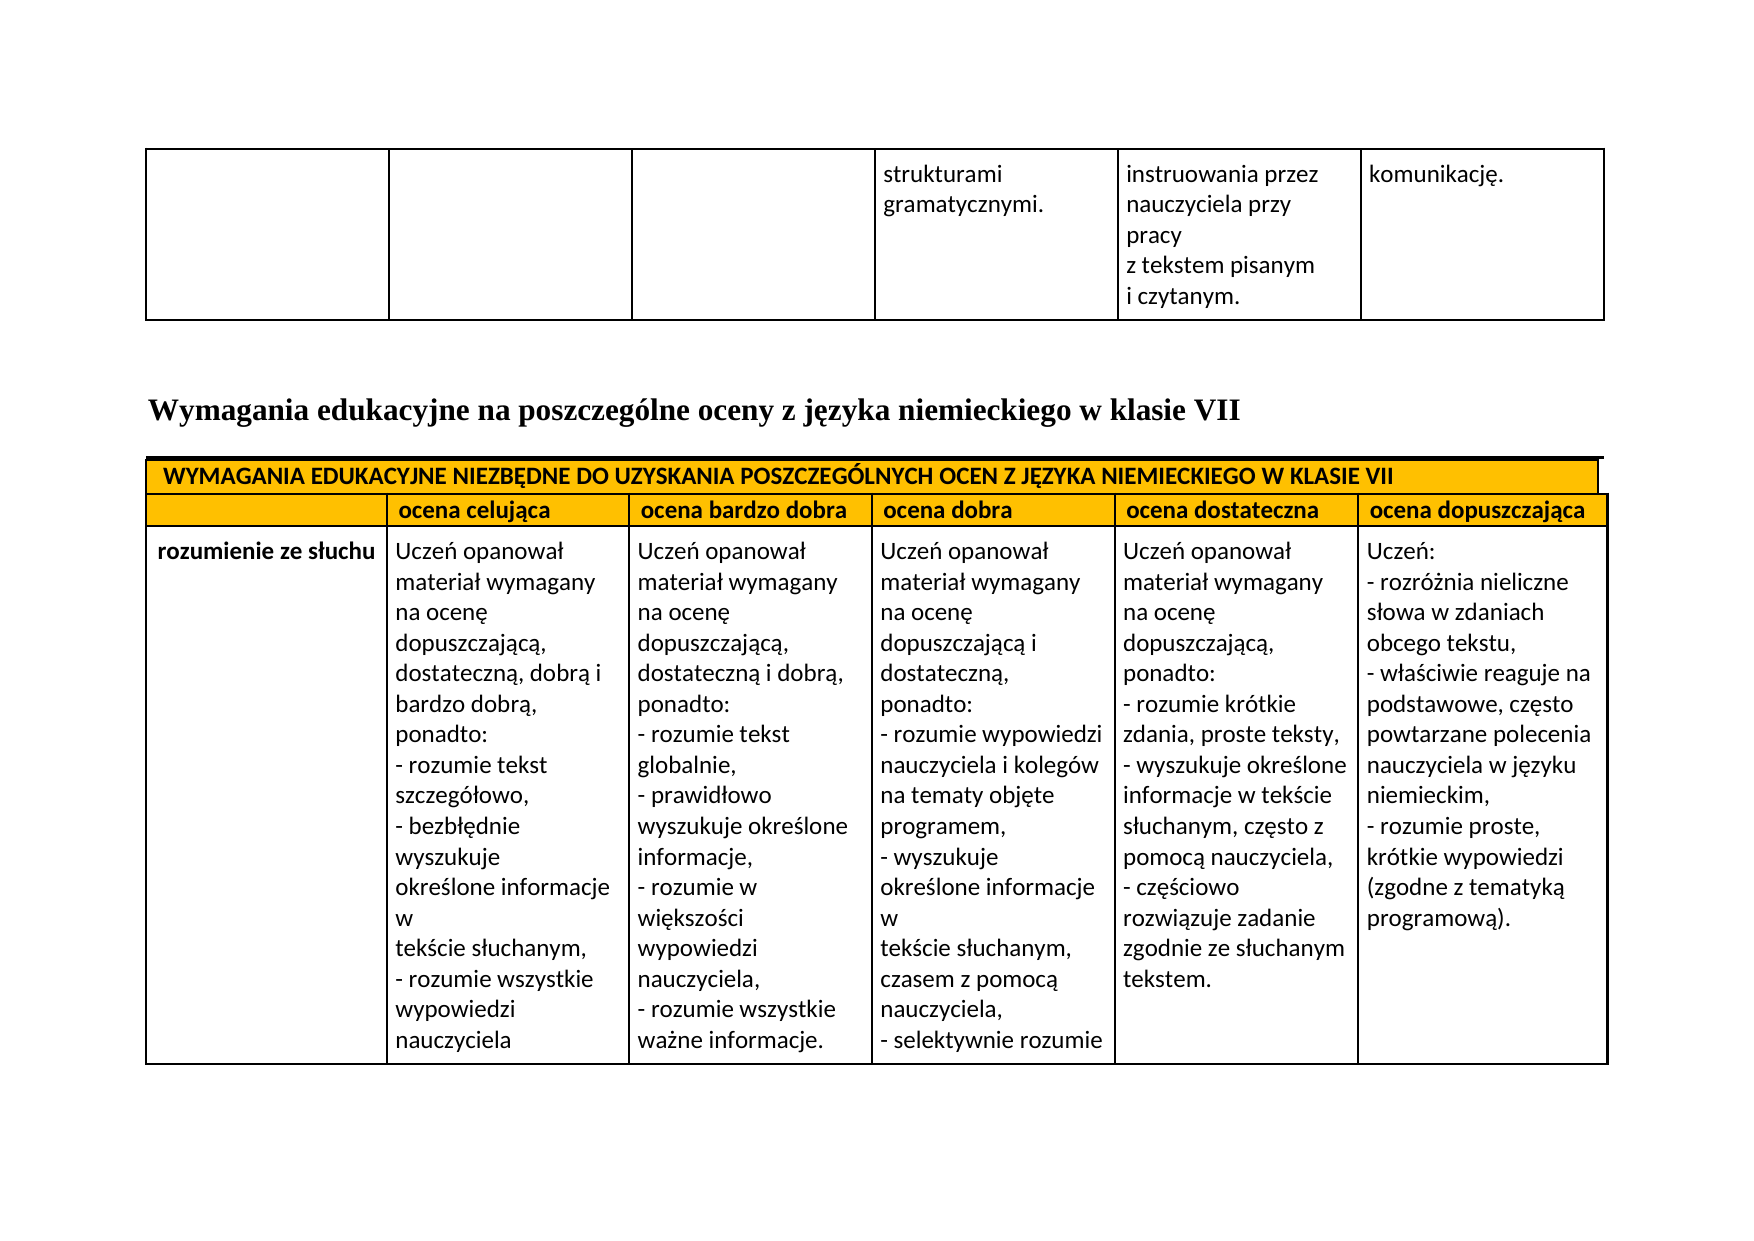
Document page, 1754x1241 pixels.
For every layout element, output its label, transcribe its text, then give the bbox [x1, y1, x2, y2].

table_cell ocena dobra [873, 495, 1114, 525]
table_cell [876, 150, 1117, 319]
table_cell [630, 527, 871, 1063]
table_header [1599, 459, 1607, 493]
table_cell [633, 150, 874, 319]
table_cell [388, 527, 628, 1063]
table_header WYMAGANIA EDUKACYJNE NIEZBĘDNE DO UZYSKANIA POSZCZEGÓLNYCH OCEN Z JĘZYKA NIEMIECKIEGO W KLASIE VII [147, 461, 1597, 493]
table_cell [1119, 150, 1360, 319]
table_cell ocena dostateczna [1116, 495, 1357, 525]
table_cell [390, 150, 631, 319]
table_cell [1362, 150, 1603, 319]
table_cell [1116, 527, 1357, 1063]
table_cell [1359, 527, 1606, 1063]
table_cell ocena celująca [388, 495, 628, 525]
table_cell ocena bardzo dobra [630, 495, 871, 525]
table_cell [873, 527, 1114, 1063]
table_cell ocena dopuszczająca [1359, 495, 1606, 525]
table_cell [147, 495, 386, 525]
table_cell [147, 527, 386, 1063]
text Wymagania edukacyjne na poszczególne oceny z języka niemieckiego w klasie VII [148, 391, 1606, 427]
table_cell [147, 150, 388, 319]
